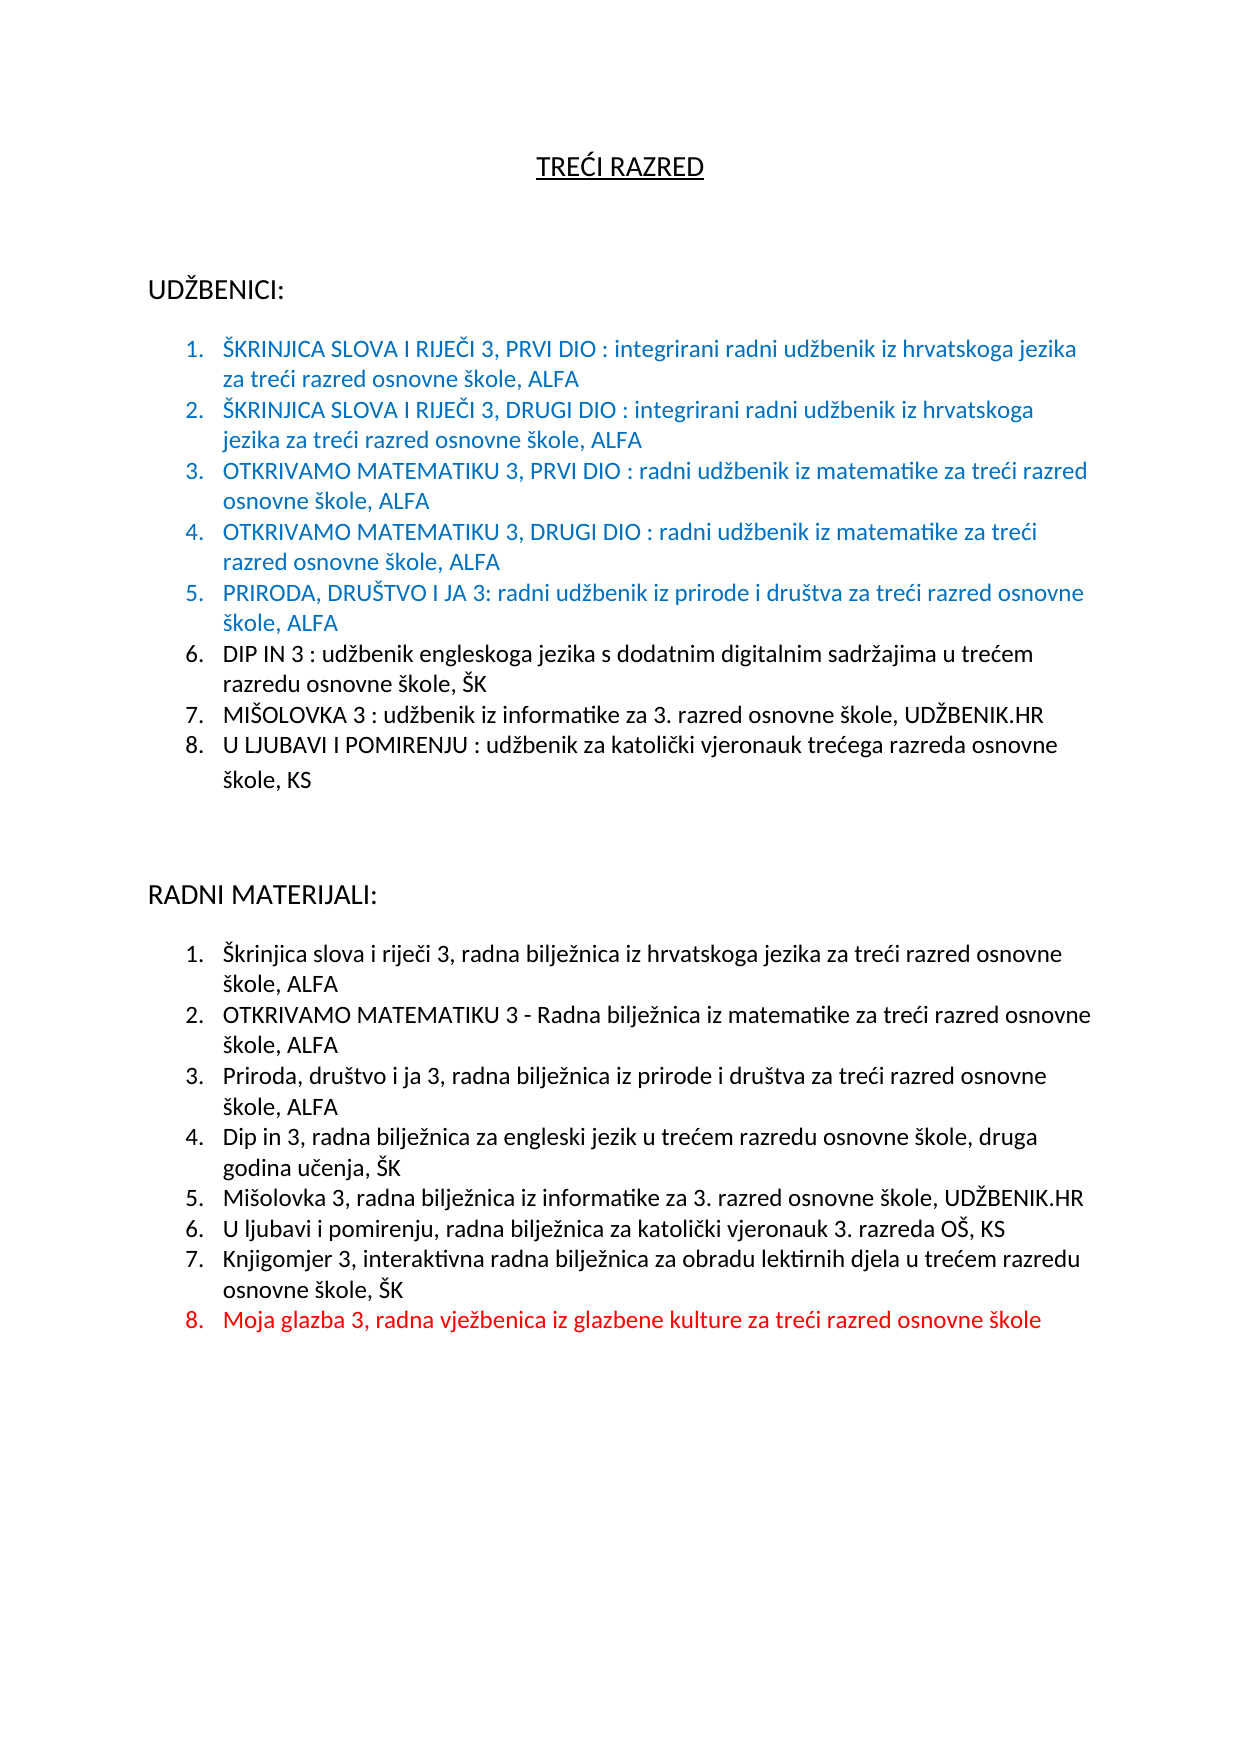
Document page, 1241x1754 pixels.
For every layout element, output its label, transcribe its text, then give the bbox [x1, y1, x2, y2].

list PRIRODA, DRUŠTVO I JA 3: radni udžbenik iz prirode i društva za treći razred osnovne škole, ALFA [185, 577, 1093, 638]
list DIP IN 3 : udžbenik engleskoga jezika s dodatnim digitalnim sadržajima u trećem razredu osnovne škole, ŠK [185, 638, 1093, 699]
list U ljubavi i pomirenju, radna bilježnica za katolički vjeronauk 3. razreda OŠ, KS [185, 1213, 1093, 1243]
list U LJUBAVI I POMIRENJU : udžbenik za katolički vjeronauk trećega razreda osnovne škole, KS [185, 730, 1093, 795]
list Knjigomjer 3, interaktivna radna bilježnica za obradu lektirnih djela u trećem razredu osnovne škole, ŠK [185, 1243, 1093, 1304]
list OTKRIVAMO MATEMATIKU 3, DRUGI DIO : radni udžbenik iz matematike za treći razred osnovne škole, ALFA [185, 516, 1093, 577]
list OTKRIVAMO MATEMATIKU 3, PRVI DIO : radni udžbenik iz matematike za treći razred osnovne škole, ALFA [185, 455, 1093, 516]
list Dip in 3, radna bilježnica za engleski jezik u trećem razredu osnovne škole, druga godina učenja, ŠK [185, 1121, 1093, 1182]
text UDŽBENICI: [148, 271, 1093, 307]
list Škrinjica slova i riječi 3, radna bilježnica iz hrvatskoga jezika za treći razred osnovne škole, ALFA [185, 938, 1093, 999]
list Moja glazba 3, radna vježbenica iz glazbene kulture za treći razred osnovne škole [185, 1304, 1093, 1335]
list Mišolovka 3, radna bilježnica iz informatike za 3. razred osnovne škole, UDŽBENIK.HR [185, 1182, 1093, 1213]
list MIŠOLOVKA 3 : udžbenik iz informatike za 3. razred osnovne škole, UDŽBENIK.HR [185, 699, 1093, 730]
list Priroda, društvo i ja 3, radna bilježnica iz prirode i društva za treći razred osnovne škole, ALFA [185, 1060, 1093, 1121]
text RADNI MATERIJALI: [148, 876, 1093, 912]
list OTKRIVAMO MATEMATIKU 3 - Radna bilježnica iz matematike za treći razred osnovne škole, ALFA [185, 999, 1093, 1060]
text TREĆI RAZRED [148, 148, 1093, 183]
list ŠKRINJICA SLOVA I RIJEČI 3, DRUGI DIO : integrirani radni udžbenik iz hrvatskoga jezika za treći razred osnovne škole, ALFA [185, 394, 1093, 455]
list ŠKRINJICA SLOVA I RIJEČI 3, PRVI DIO : integrirani radni udžbenik iz hrvatskoga jezika za treći razred osnovne škole, ALFA [185, 333, 1093, 394]
